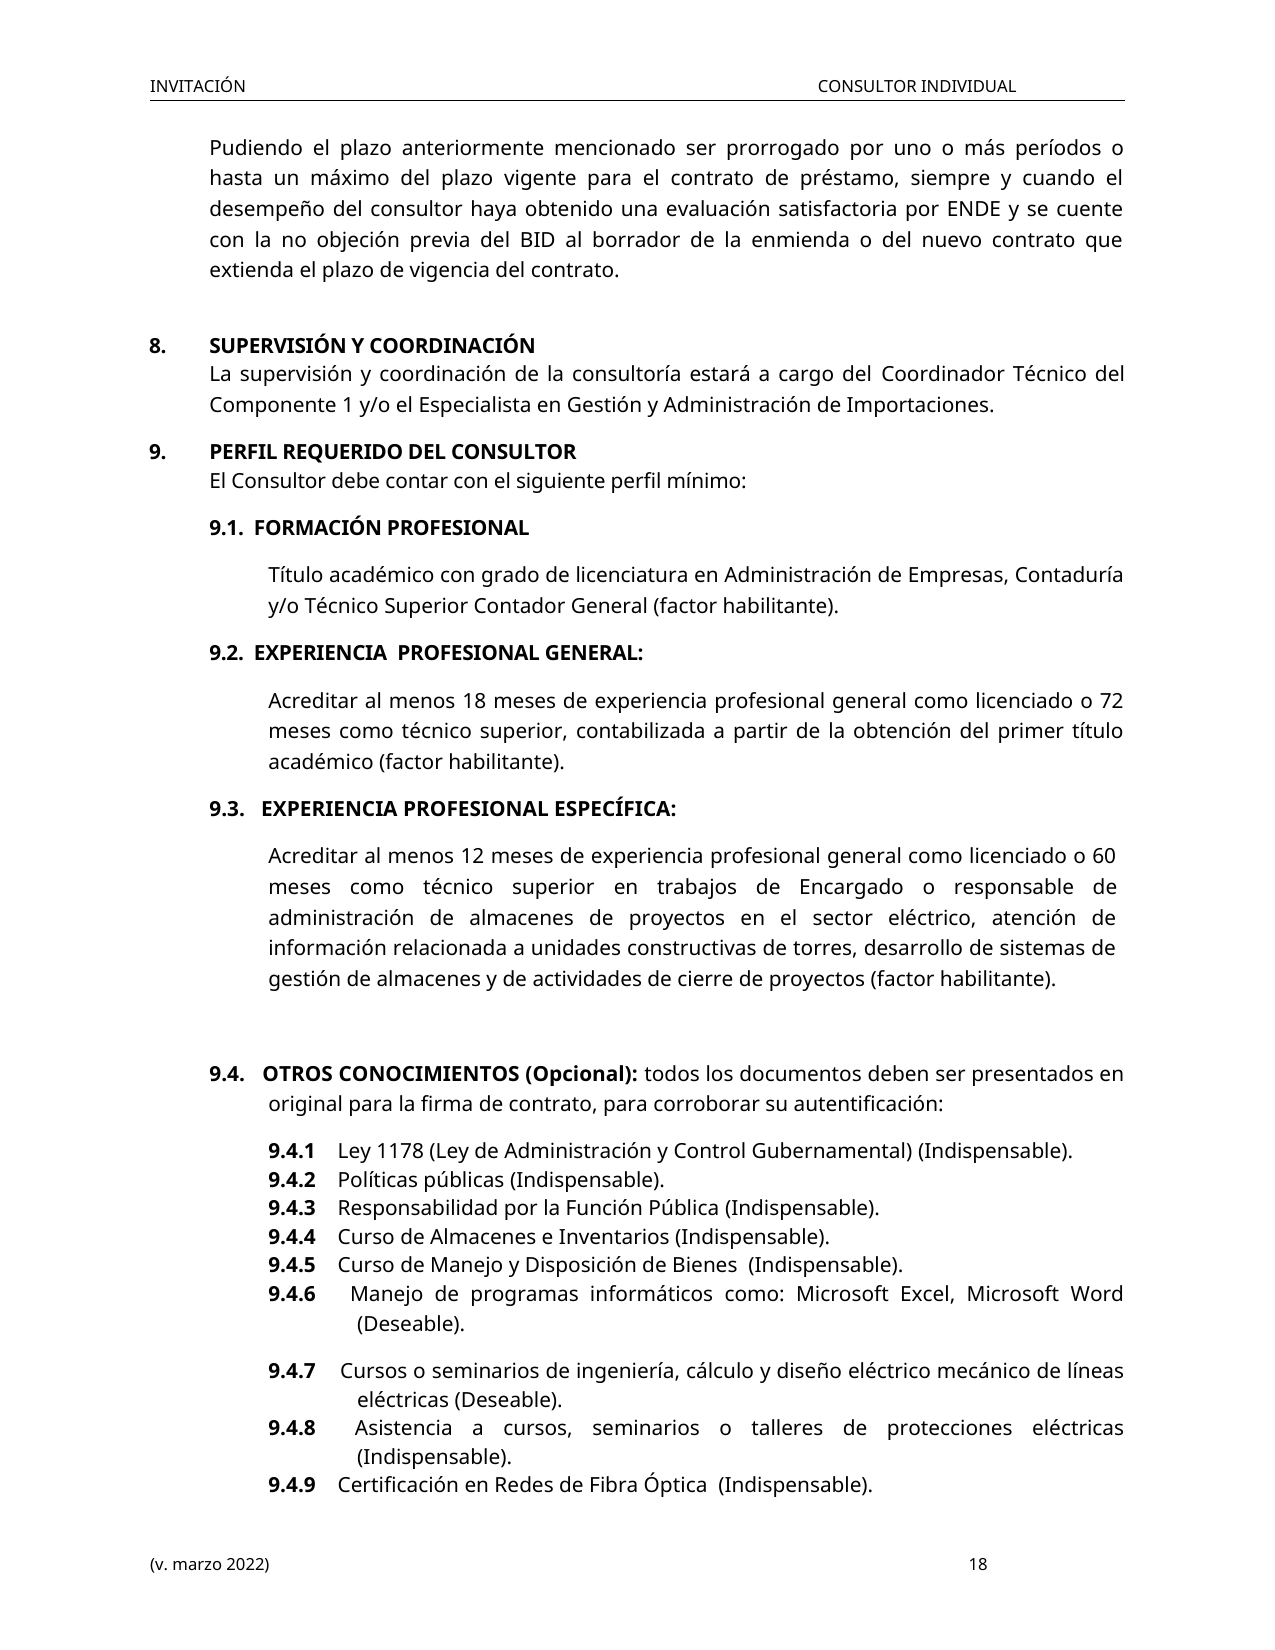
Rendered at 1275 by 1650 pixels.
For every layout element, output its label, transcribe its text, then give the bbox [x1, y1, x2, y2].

text Pudiendo el plazo anteriormente mencionado ser prorrogado por uno o más períodos o hasta un máximo del plazo vigente para el contrato de préstamo, siempre y cuando el desempeño del consultor haya obtenido una evaluación satisfactoria por ENDE y se cuente con la no objeción previa del BID al borrador de la enmienda o del nuevo contrato que extienda el plazo de vigencia del contrato. [209, 133, 1125, 284]
text El Consultor debe contar con el siguiente perfil mínimo: [209, 466, 1125, 494]
list SUPERVISIÓN Y COORDINACIÓN [149, 331, 1125, 359]
text 9.2. EXPERIENCIA PROFESIONAL GENERAL: [209, 638, 1125, 667]
list 9.4.3 Responsabilidad por la Función Pública (Indispensable). [268, 1193, 1125, 1222]
list 9.4.2 Políticas públicas (Indispensable). [268, 1165, 1125, 1193]
list PERFIL REQUERIDO DEL CONSULTOR [149, 437, 1125, 466]
list 9.4.9 Certificación en Redes de Fibra Óptica (Indispensable). [268, 1470, 1125, 1499]
list 9.4.4 Curso de Almacenes e Inventarios (Indispensable). [268, 1222, 1125, 1250]
text Acreditar al menos 12 meses de experiencia profesional general como licenciado o 60 meses como técnico superior en trabajos de Encargado o responsable de administración de almacenes de proyectos en el sector eléctrico, atención de información relacionada a unidades constructivas de torres, desarrollo de sistemas de gestión de almacenes y de actividades de cierre de proyectos (factor habilitante). [268, 842, 1117, 992]
text Acreditar al menos 18 meses de experiencia profesional general como licenciado o 72 meses como técnico superior, contabilizada a partir de la obtención del primer título académico (factor habilitante). [268, 686, 1125, 775]
text 9.3. EXPERIENCIA PROFESIONAL ESPECÍFICA: [194, 794, 1125, 823]
text 9.1. FORMACIÓN PROFESIONAL [209, 513, 1117, 542]
list 9.4.5 Curso de Manejo y Disposición de Bienes (Indispensable). [268, 1250, 1125, 1279]
list 9.4.8 Asistencia a cursos, seminarios o talleres de protecciones eléctricas (Indispensable). [268, 1413, 1125, 1470]
text 9.4. OTROS CONOCIMIENTOS (Opcional): todos los documentos deben ser presentados en original para la firma de contrato, para corroborar su autentificación: [209, 1059, 1125, 1118]
text La supervisión y coordinación de la consultoría estará a cargo del Coordinador Técnico del Componente 1 y/o el Especialista en Gestión y Administración de Importaciones. [209, 359, 1125, 419]
list 9.4.1 Ley 1178 (Ley de Administración y Control Gubernamental) (Indispensable). [268, 1137, 1125, 1165]
text Título académico con grado de licenciatura en Administración de Empresas, Contaduría y/o Técnico Superior Contador General (factor habilitante). [268, 561, 1125, 619]
text 9.4.6 Manejo de programas informáticos como: Microsoft Excel, Microsoft Word (Deseable). [268, 1279, 1125, 1338]
list 9.4.7 Cursos o seminarios de ingeniería, cálculo y diseño eléctrico mecánico de líneas eléctricas (Deseable). [268, 1357, 1125, 1413]
